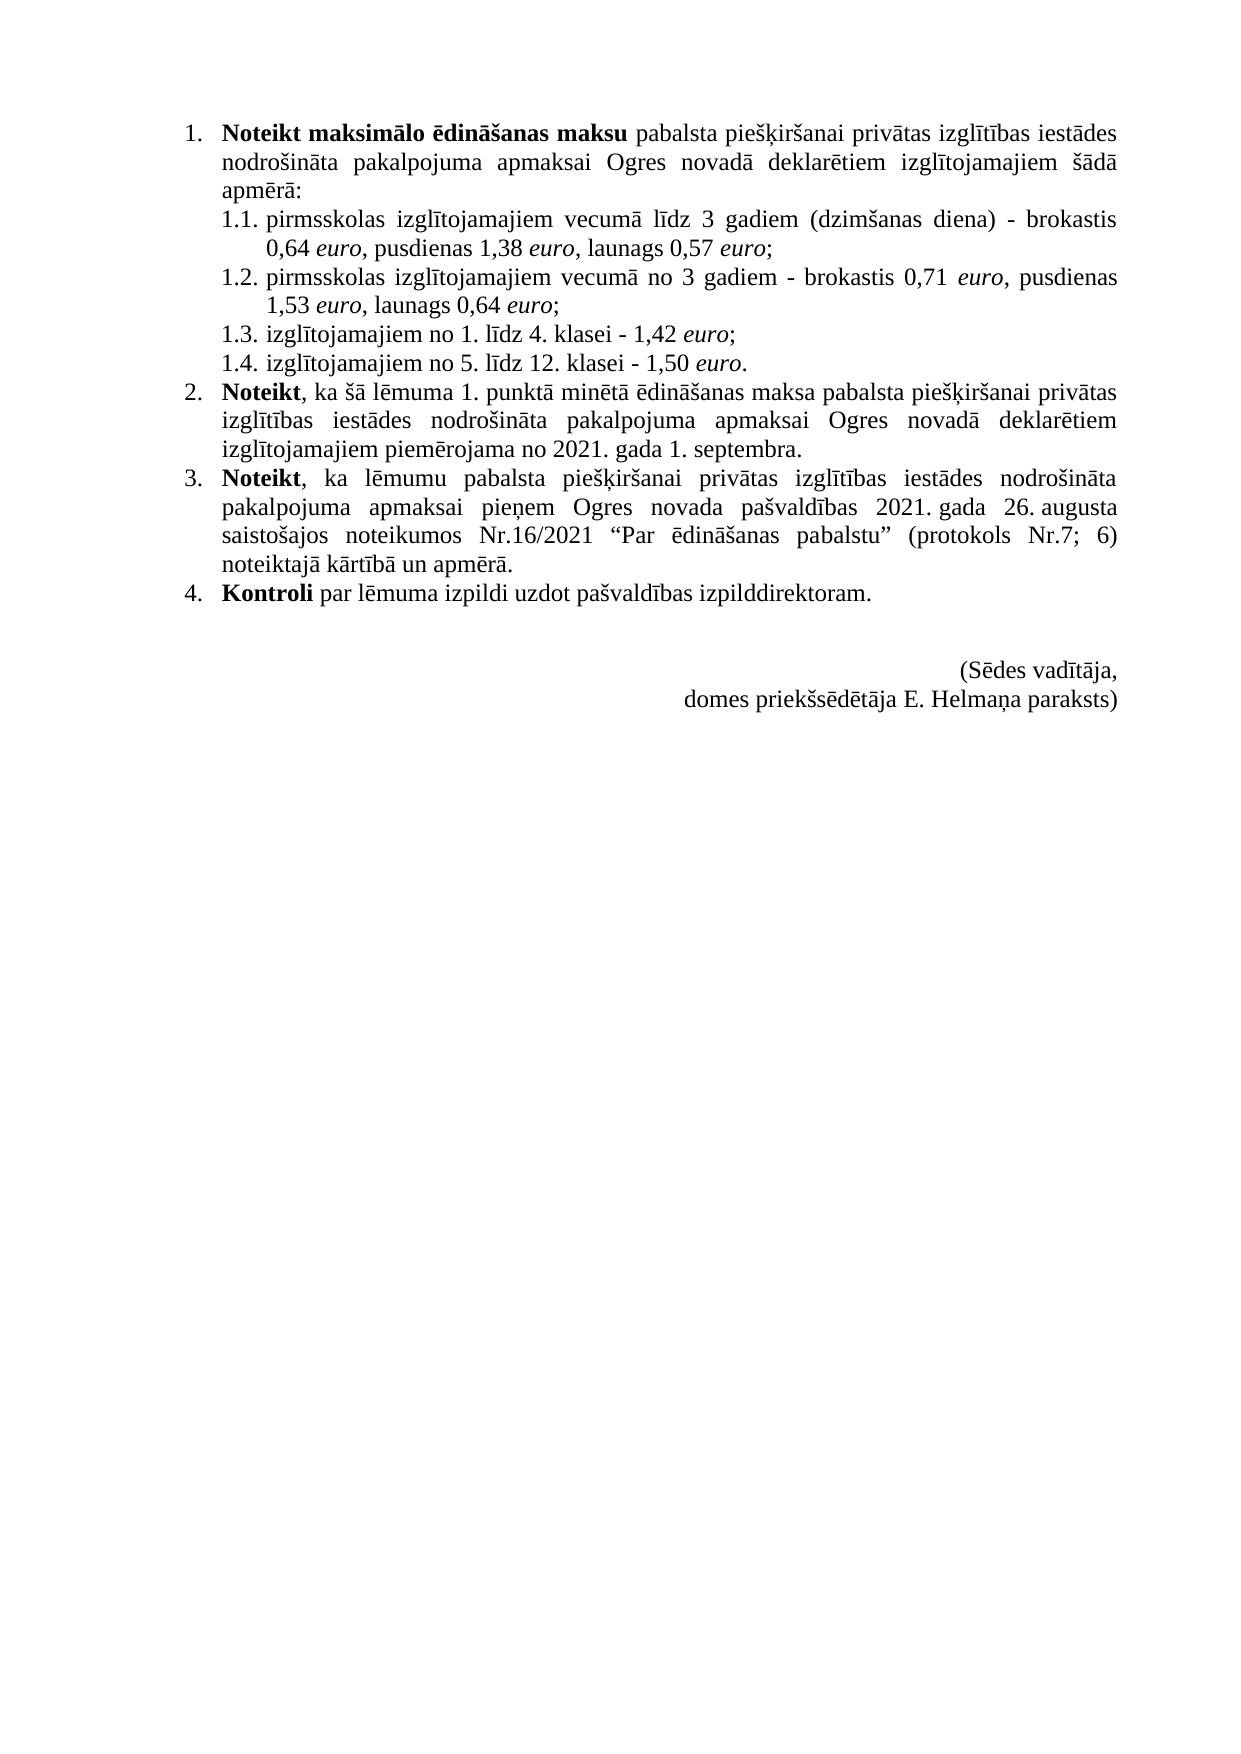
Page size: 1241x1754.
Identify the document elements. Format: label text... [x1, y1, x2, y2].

list pirmsskolas izglītojamajiem vecumā no 3 gadiem - brokastis 0,71 euro, pusdienas 1,53 euro, launags 0,64 euro; [221, 262, 1118, 319]
list Kontroli par lēmuma izpildi uzdot pašvaldības izpilddirektoram. [184, 578, 1118, 607]
list pirmsskolas izglītojamajiem vecumā līdz 3 gadiem (dzimšanas diena) - brokastis 0,64 euro, pusdienas 1,38 euro, launags 0,57 euro; [221, 204, 1118, 262]
list Noteikt, ka lēmumu pabalsta piešķiršanai privātas izglītības iestādes nodrošināta pakalpojuma apmaksai pieņem Ogres novada pašvaldības 2021. gada 26. augusta saistošajos noteikumos Nr.16/2021 “Par ēdināšanas pabalstu” (protokols Nr.7; 6) noteiktajā kārtībā un apmērā. [184, 463, 1118, 578]
list Noteikt, ka šā lēmuma 1. punktā minētā ēdināšanas maksa pabalsta piešķiršanai privātas izglītības iestādes nodrošināta pakalpojuma apmaksai Ogres novadā deklarētiem izglītojamajiem piemērojama no 2021. gada 1. septembra. [184, 377, 1118, 463]
list izglītojamajiem no 1. līdz 4. klasei - 1,42 euro; [221, 319, 1118, 348]
list Noteikt maksimālo ēdināšanas maksu pabalsta piešķiršanai privātas izglītības iestādes nodrošināta pakalpojuma apmaksai Ogres novadā deklarētiem izglītojamajiem šādā apmērā: [184, 118, 1118, 204]
text (Sēdes vadītāja, [177, 655, 1118, 684]
text domes priekšsēdētāja E. Helmaņa paraksts) [177, 684, 1118, 712]
list izglītojamajiem no 5. līdz 12. klasei - 1,50 euro. [221, 348, 1118, 377]
